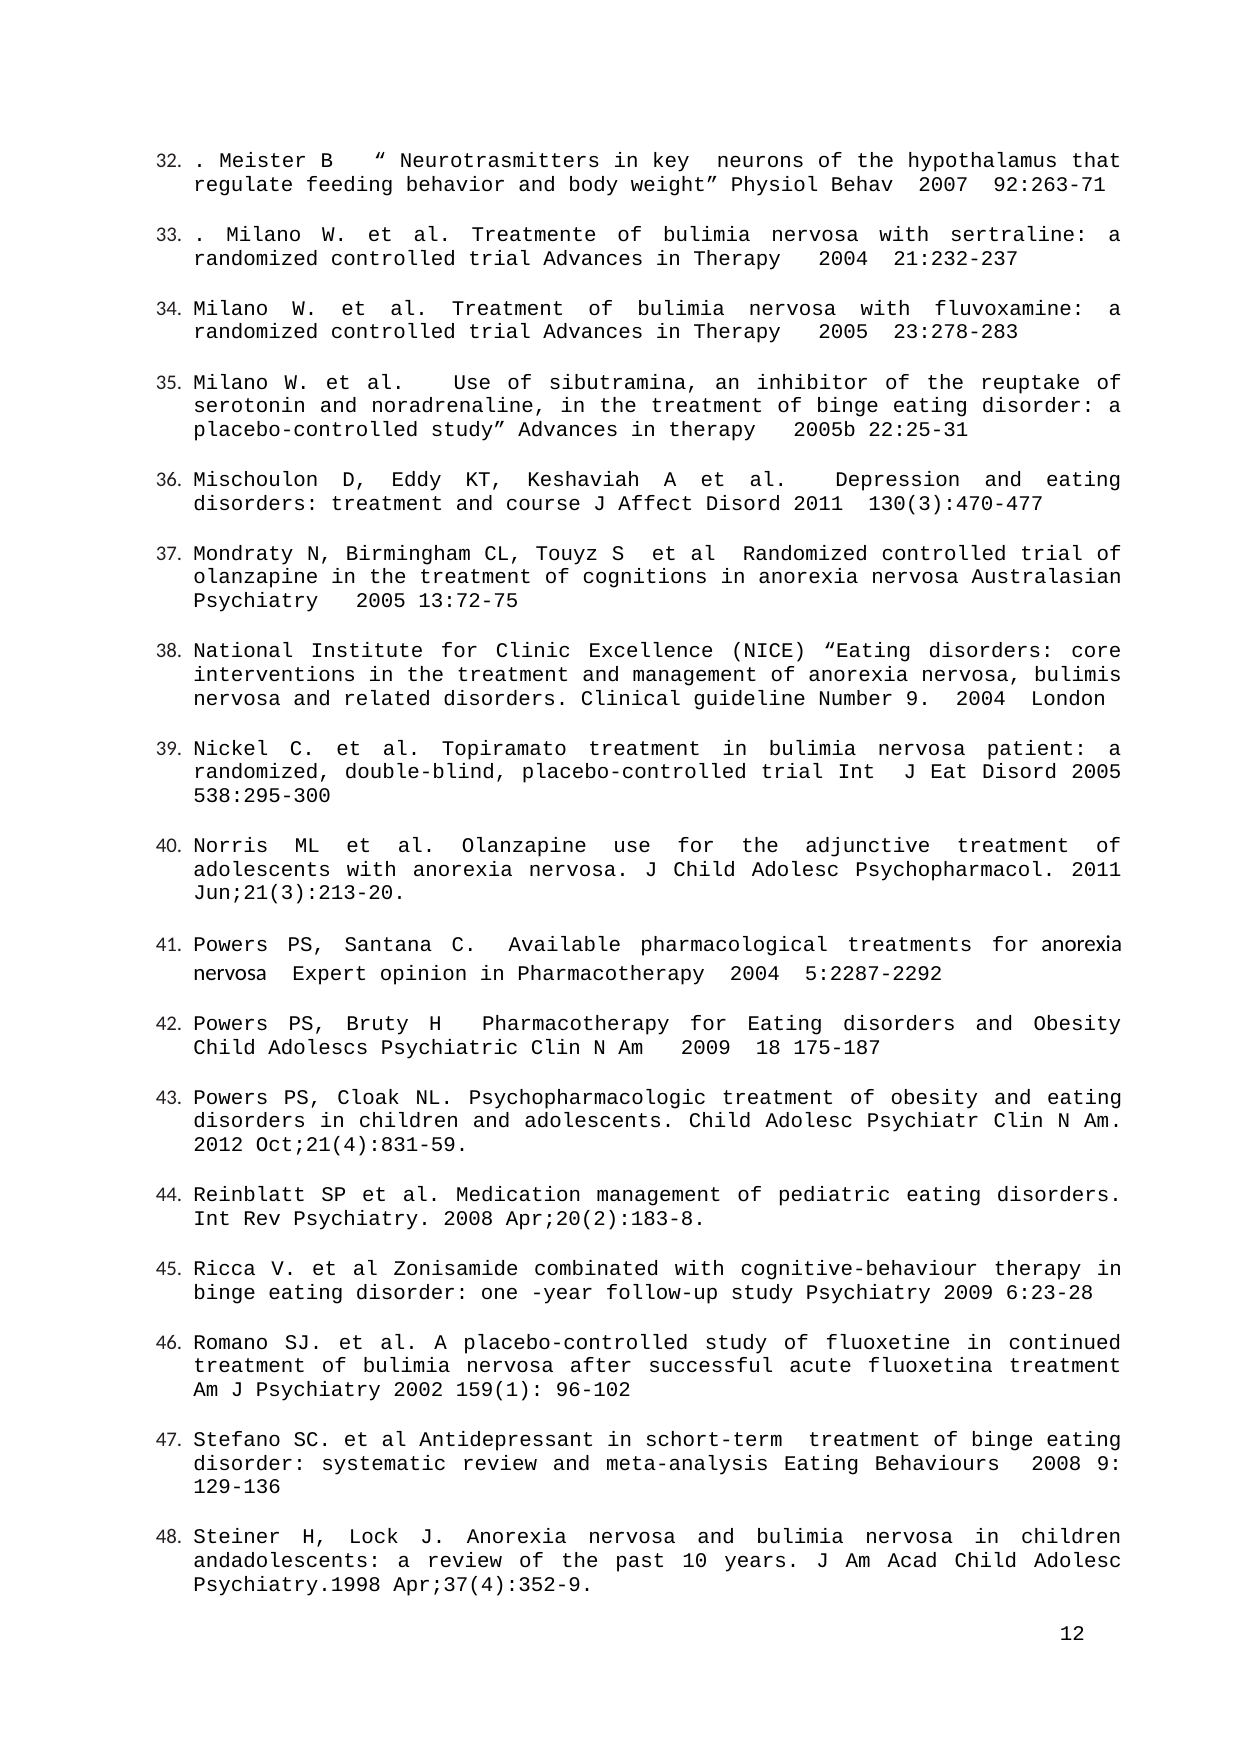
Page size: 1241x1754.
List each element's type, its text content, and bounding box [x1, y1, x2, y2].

list Powers PS, Bruty H Pharmacotherapy for Eating disorders and Obesity Child Adolescs Psychiatric Clin N Am 2009 18 175-187 [156, 1010, 1122, 1060]
list Milano W. et al. Use of sibutramina, an inhibitor of the reuptake of serotonin and noradrenaline, in the treatment of binge eating disorder: a placebo-controlled study” Advances in therapy 2005b 22:25-31 [156, 369, 1122, 443]
list National Institute for Clinic Excellence (NICE) “Eating disorders: core interventions in the treatment and management of anorexia nervosa, bulimis nervosa and related disorders. Clinical guideline Number 9. 2004 London [156, 637, 1122, 711]
list Powers PS, Cloak NL. Psychopharmacologic treatment of obesity and eating disorders in children and adolescents. Child Adolesc Psychiatr Clin N Am. 2012 Oct;21(4):831-59. [156, 1084, 1122, 1158]
list Mischoulon D, Eddy KT, Keshaviah A et al. Depression and eating disorders: treatment and course J Affect Disord 2011 130(3):470-477 [156, 466, 1122, 516]
list Norris ML et al. Olanzapine use for the adjunctive treatment of adolescents with anorexia nervosa. J Child Adolesc Psychopharmacol. 2011 Jun;21(3):213-20. [156, 832, 1122, 906]
list Powers PS, Santana C. Available pharmacological treatments for anorexia nervosa Expert opinion in Pharmacotherapy 2004 5:2287-2292 [156, 929, 1122, 987]
list Milano W. et al. Treatment of bulimia nervosa with fluvoxamine: a randomized controlled trial Advances in Therapy 2005 23:278-283 [156, 295, 1122, 345]
list Mondraty N, Birmingham CL, Touyz S et al Randomized controlled trial of olanzapine in the treatment of cognitions in anorexia nervosa Australasian Psychiatry 2005 13:72-75 [156, 540, 1122, 614]
list Nickel C. et al. Topiramato treatment in bulimia nervosa patient: a randomized, double-blind, placebo-controlled trial Int J Eat Disord 2005 538:295-300 [156, 735, 1122, 808]
list Romano SJ. et al. A placebo-controlled study of fluoxetine in continued treatment of bulimia nervosa after successful acute fluoxetina treatment Am J Psychiatry 2002 159(1): 96-102 [156, 1329, 1122, 1403]
list Ricca V. et al Zonisamide combinated with cognitive-behaviour therapy in binge eating disorder: one -year follow-up study Psychiatry 2009 6:23-28 [156, 1255, 1122, 1305]
list Reinblatt SP et al. Medication management of pediatric eating disorders. Int Rev Psychiatry. 2008 Apr;20(2):183-8. [156, 1181, 1122, 1232]
list . Milano W. et al. Treatmente of bulimia nervosa with sertraline: a randomized controlled trial Advances in Therapy 2004 21:232-237 [156, 221, 1122, 271]
list . Meister B “ Neurotrasmitters in key neurons of the hypothalamus that regulate feeding behavior and body weight” Physiol Behav 2007 92:263-71 [156, 148, 1122, 198]
list Stefano SC. et al Antidepressant in schort-term treatment of binge eating disorder: systematic review and meta-analysis Eating Behaviours 2008 9: 129-136 [156, 1426, 1122, 1500]
list Steiner H, Lock J. Anorexia nervosa and bulimia nervosa in children andadolescents: a review of the past 10 years. J Am Acad Child Adolesc Psychiatry.1998 Apr;37(4):352-9. [156, 1524, 1122, 1597]
